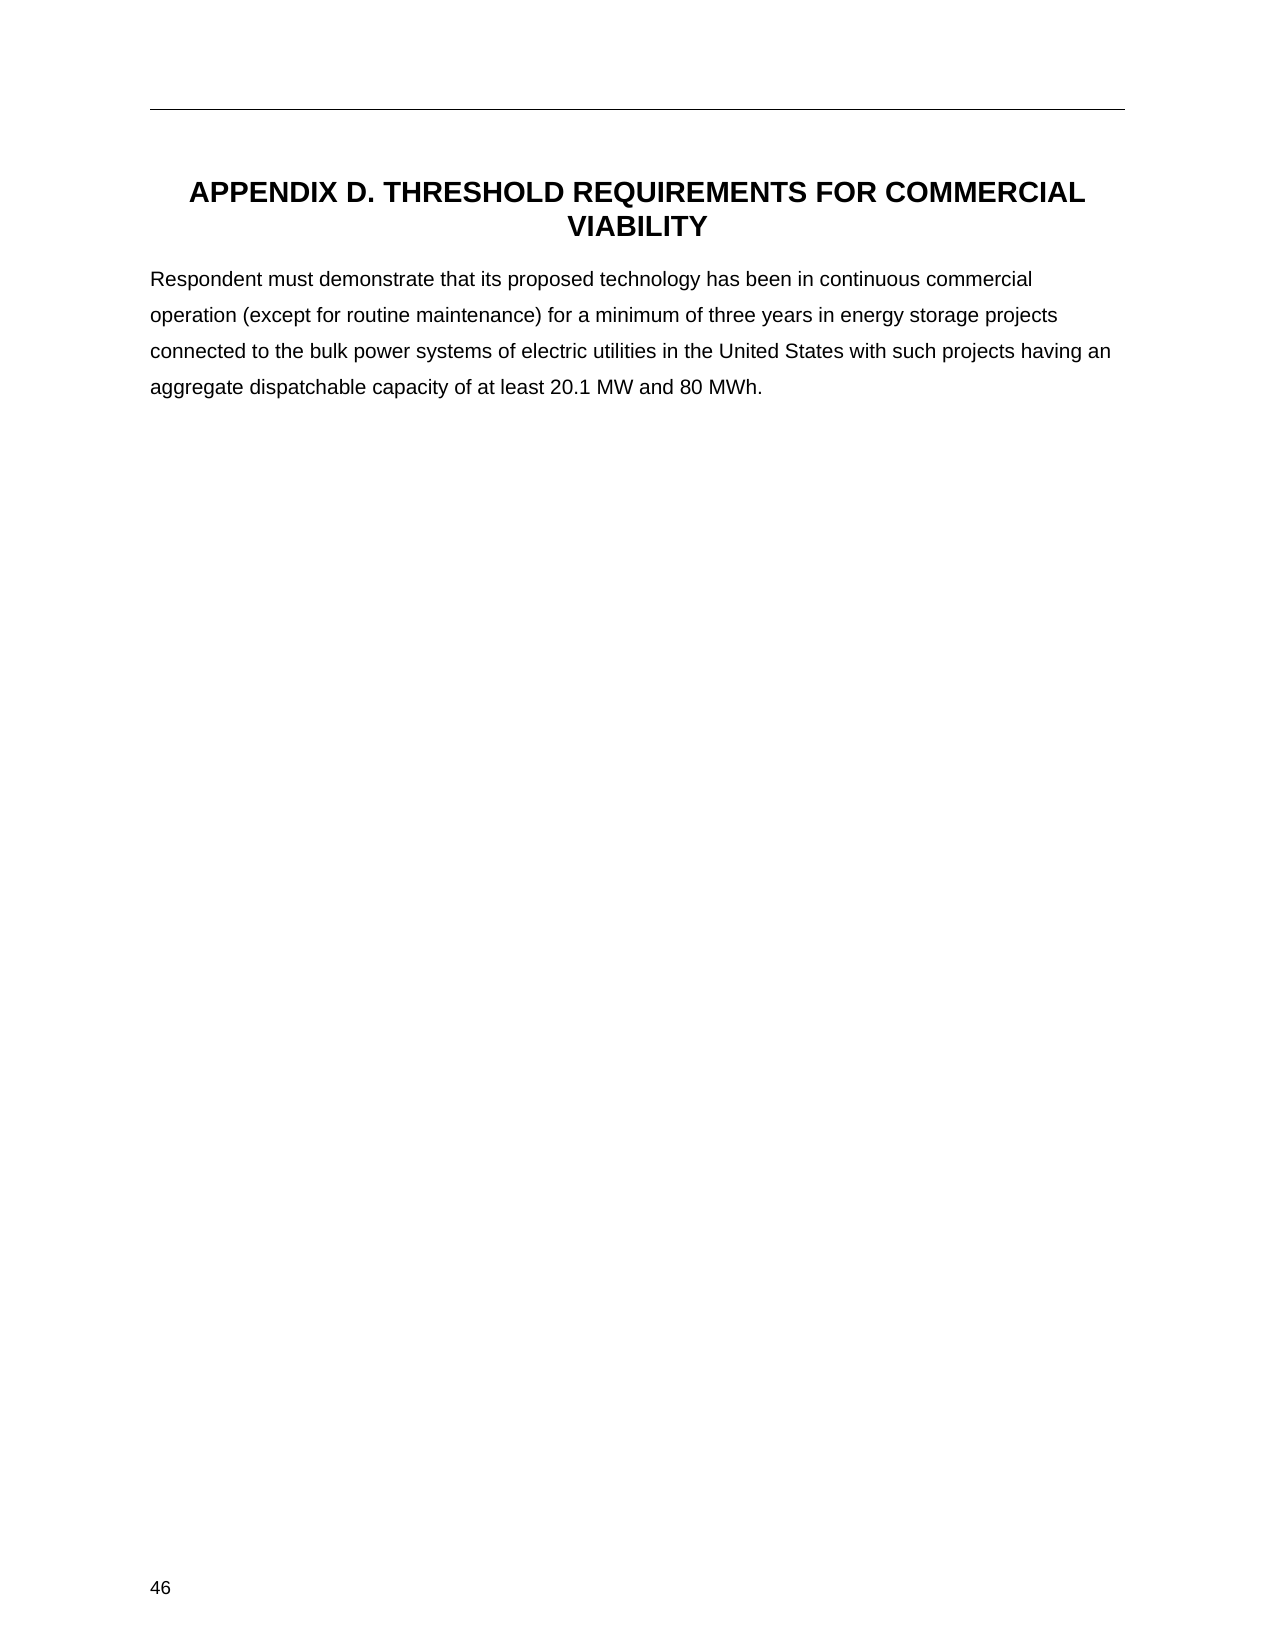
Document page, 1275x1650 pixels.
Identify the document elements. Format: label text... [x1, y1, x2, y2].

text Respondent must demonstrate that its proposed technology has been in continuous commercial operation (except for routine maintenance) for a minimum of three years in energy storage projects connected to the bulk power systems of electric utilities in the United States with such projects having an aggregate dispatchable capacity of at least 20.1 MW and 80 MWh. [150, 267, 1125, 399]
text Threshold Requirements for Commercial Viability [150, 175, 1125, 242]
